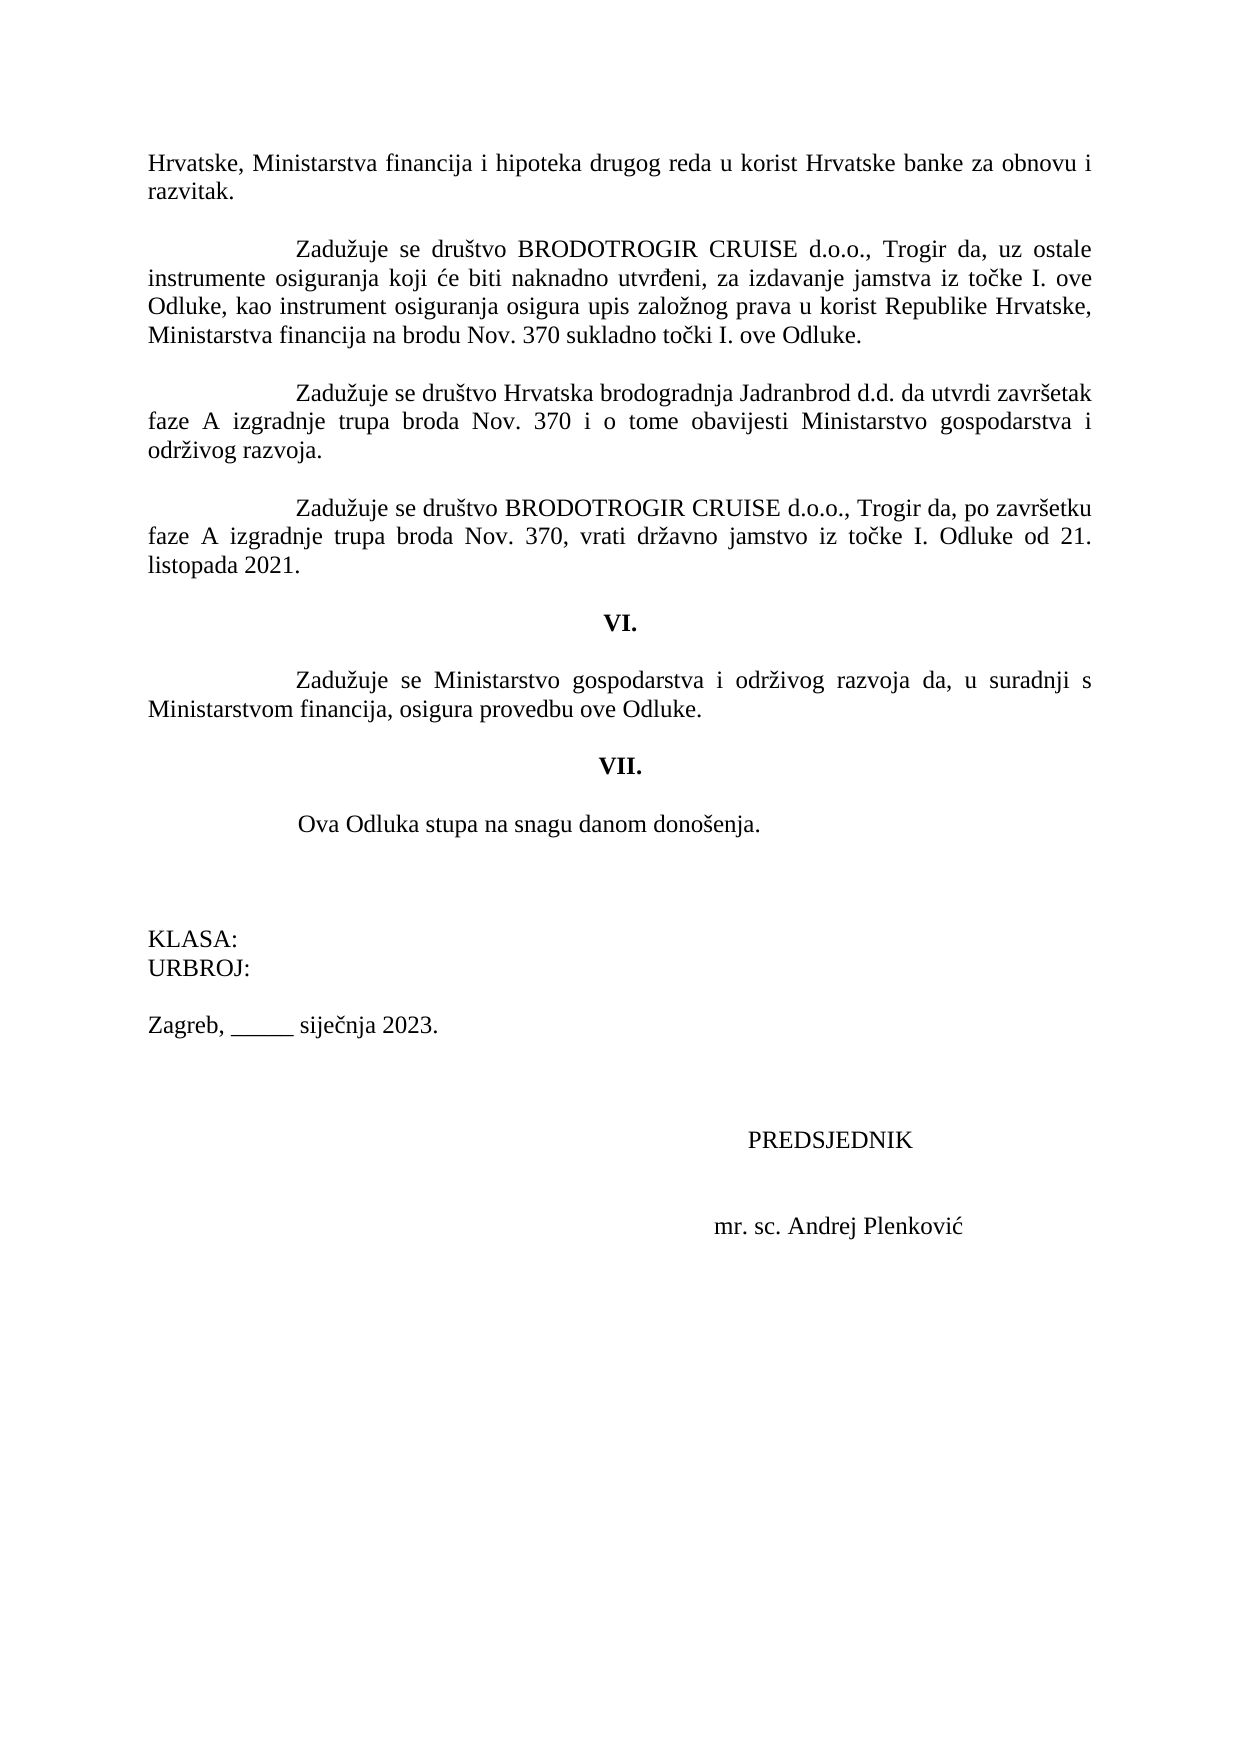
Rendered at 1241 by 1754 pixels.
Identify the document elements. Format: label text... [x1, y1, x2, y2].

text mr. sc. Andrej Plenković [664, 1211, 1093, 1240]
text KLASA: [148, 924, 1093, 953]
text Zadužuje se društvo BRODOTROGIR CRUISE d.o.o., Trogir da, uz ostale instrumente osiguranja koji će biti naknadno utvrđeni, za izdavanje jamstva iz točke I. ove Odluke, kao instrument osiguranja osigura upis založnog prava u korist Republike Hrvatske, Ministarstva financija na brodu Nov. 370 sukladno točki I. ove Odluke. [148, 234, 1093, 349]
text Zadužuje se Ministarstvo gospodarstva i održivog razvoja da, u suradnji s Ministarstvom financija, osigura provedbu ove Odluke. [148, 665, 1093, 723]
text PREDSJEDNIK [748, 1125, 1093, 1154]
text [148, 148, 1093, 205]
text Zagreb, _____ siječnja 2023. [148, 1010, 1093, 1039]
text VII. [148, 751, 1093, 780]
text VI. [148, 608, 1093, 636]
text Zadužuje se društvo BRODOTROGIR CRUISE d.o.o., Trogir da, po završetku faze A izgradnje trupa broda Nov. 370, vrati državno jamstvo iz točke I. Odluke od 21. listopada 2021. [148, 493, 1093, 579]
text Zadužuje se društvo Hrvatska brodogradnja Jadranbrod d.d. da utvrdi završetak faze A izgradnje trupa broda Nov. 370 i o tome obavijesti Ministarstvo gospodarstva i održivog razvoja. [148, 378, 1093, 464]
text URBROJ: [148, 953, 1093, 981]
text Ova Odluka stupa na snagu danom donošenja. [223, 809, 1093, 838]
